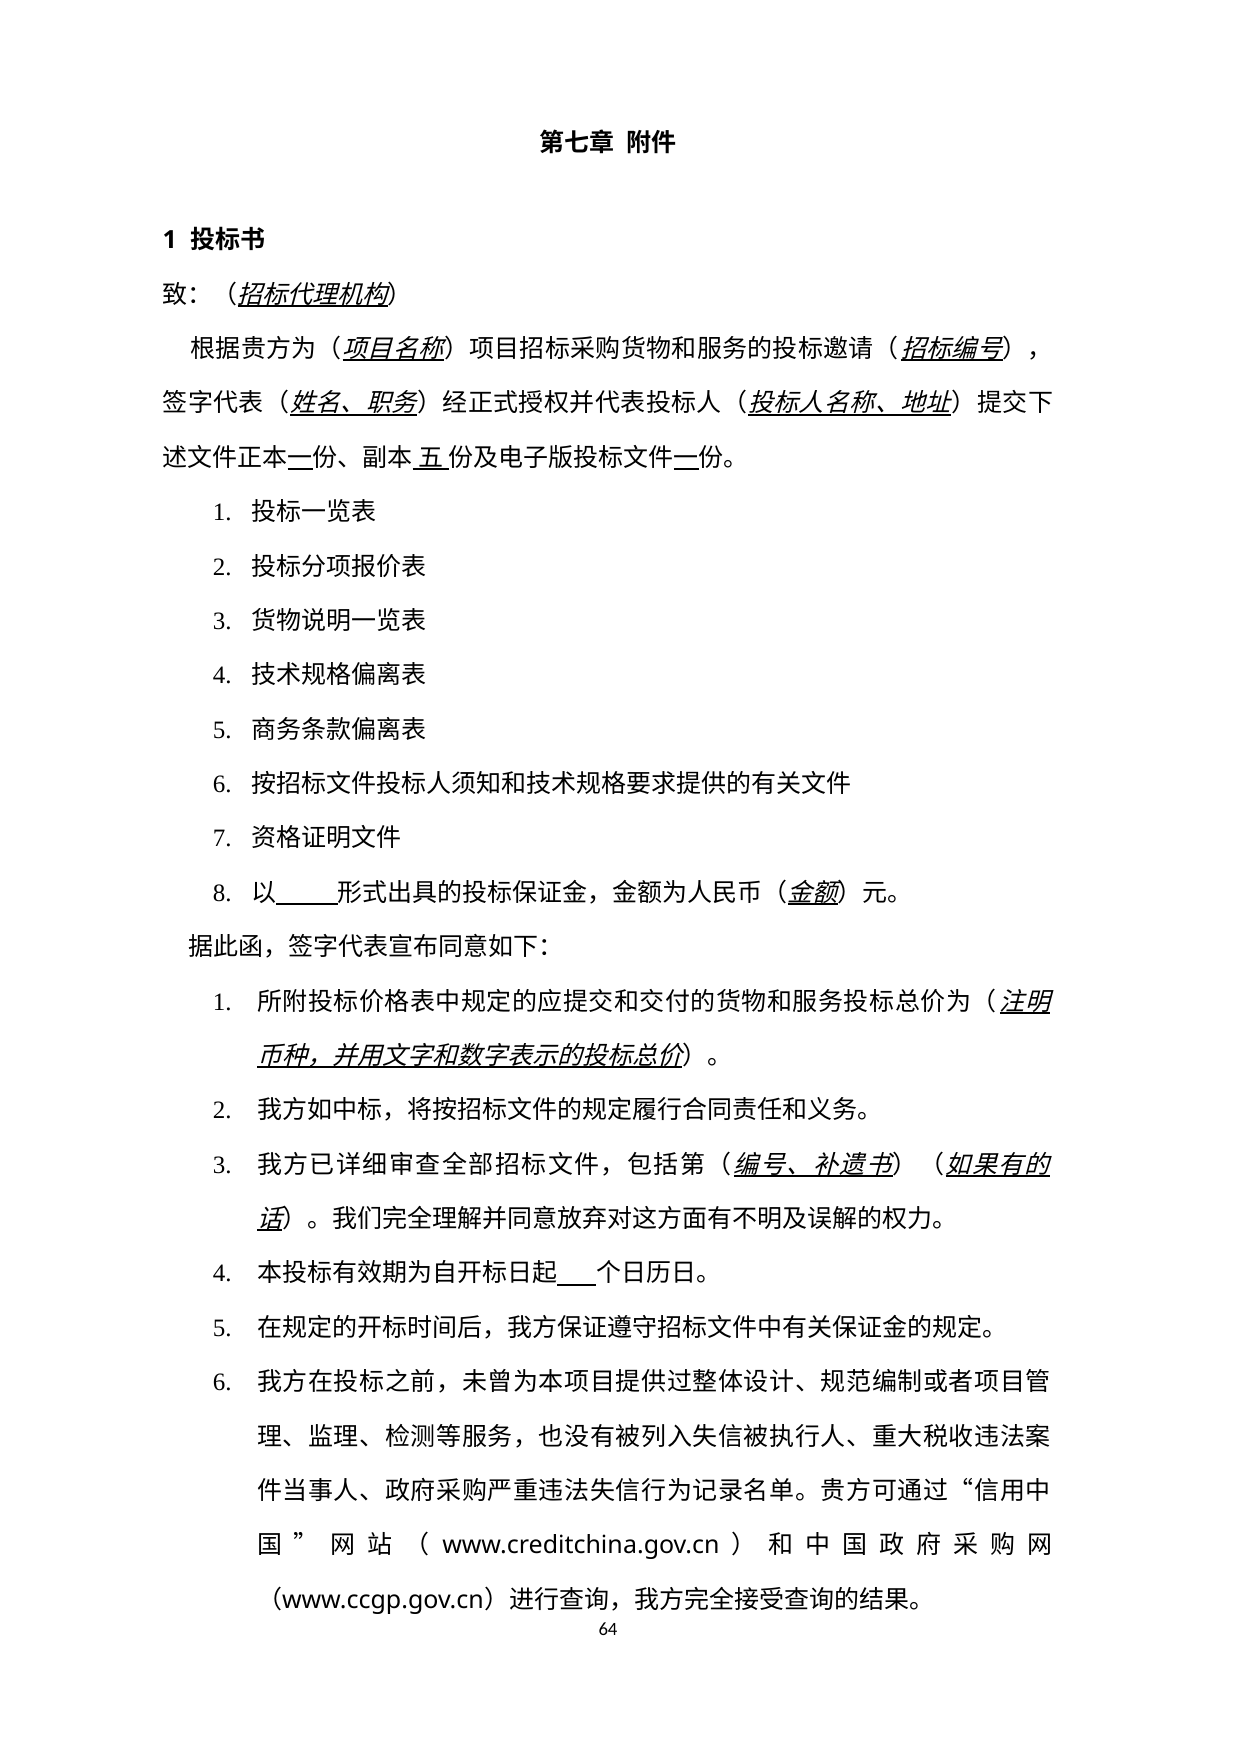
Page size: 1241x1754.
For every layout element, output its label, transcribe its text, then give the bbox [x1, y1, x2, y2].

list 按招标文件投标人须知和技术规格要求提供的有关文件 [213, 763, 1053, 800]
list 本投标有效期为自开标日起 个日历日。 [213, 1253, 1053, 1289]
list 我方如中标，将按招标文件的规定履行合同责任和义务。 [213, 1090, 1053, 1126]
list 我方在投标之前，未曾为本项目提供过整体设计、规范编制或者项目管理、监理、检测等服务，也没有被列入失信被执行人、重大税收违法案件当事人、政府采购严重违法失信行为记录名单。贵方可通过“信用中国”网站（www.creditchina.gov.cn）和中国政府采购网（www.ccgp.gov.cn）进行查询，我方完全接受查询的结果。 [213, 1362, 1053, 1615]
list 商务条款偏离表 [213, 709, 1053, 745]
list 在规定的开标时间后，我方保证遵守招标文件中有关保证金的规定。 [213, 1307, 1053, 1343]
list 资格证明文件 [213, 818, 1053, 854]
list 投标一览表 [213, 492, 1053, 528]
subtitle 第七章 附件 [162, 122, 1053, 158]
list 我方已详细审查全部招标文件，包括第（编号、补遗书）（如果有的话）。我们完全理解并同意放弃对这方面有不明及误解的权力。 [213, 1144, 1053, 1235]
list 所附投标价格表中规定的应提交和交付的货物和服务投标总价为（注明币种，并用文字和数字表示的投标总价）。 [213, 981, 1053, 1072]
list 技术规格偏离表 [213, 655, 1053, 691]
text 致：（招标代理机构） [162, 274, 1053, 310]
list 投标分项报价表 [213, 546, 1053, 582]
text 根据贵方为（项目名称）项目招标采购货物和服务的投标邀请（招标编号），签字代表（姓名、职务）经正式授权并代表投标人（投标人名称、地址）提交下述文件正本一份、副本 五 份及电子版投标文件一份。 [162, 328, 1053, 473]
list 货物说明一览表 [213, 600, 1053, 637]
list 以 形式出具的投标保证金，金额为人民币（金额）元。 [213, 872, 1053, 908]
text 据此函，签字代表宣布同意如下： [162, 927, 1053, 963]
text 1 投标书 [162, 220, 1053, 256]
